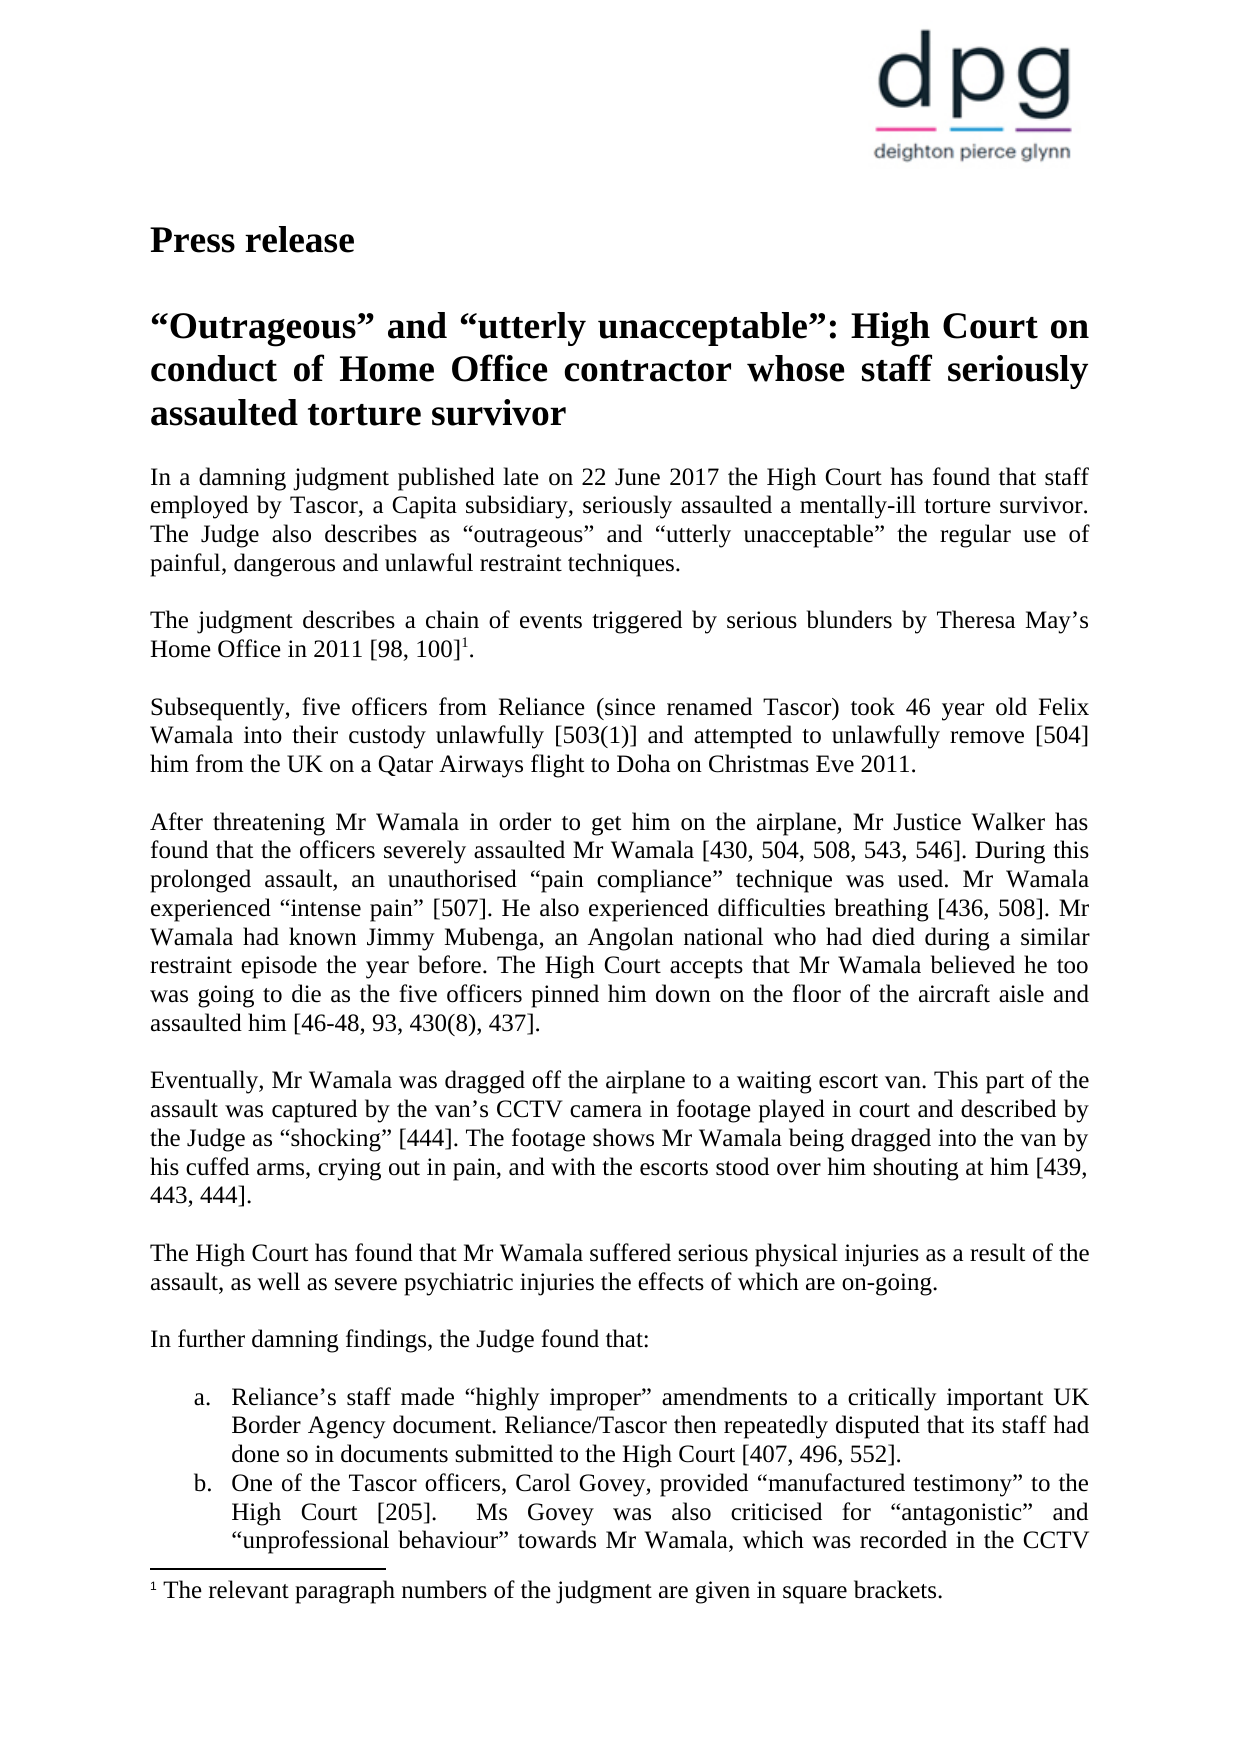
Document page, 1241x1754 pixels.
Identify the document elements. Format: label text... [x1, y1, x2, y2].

text “Outrageous” and “utterly unacceptable”: High Court on conduct of Home Office contractor whose staff seriously assaulted torture survivor [150, 304, 1090, 433]
text After threatening Mr Wamala in order to get him on the airplane, Mr Justice Walker has found that the officers severely assaulted Mr Wamala [430, 504, 508, 543, 546]. During this prolonged assault, an unauthorised “pain compliance” technique was used. Mr Wamala experienced “intense pain” [507]. He also experienced difficulties breathing [436, 508]. Mr Wamala had known Jimmy Mubenga, an Angolan national who had died during a similar restraint episode the year before. The High Court accepts that Mr Wamala believed he too was going to die as the five officers pinned him down on the floor of the aircraft aisle and assaulted him [46-48, 93, 430(8), 437]. [150, 807, 1090, 1037]
text Subsequently, five officers from Reliance (since renamed Tascor) took 46 year old Felix Wamala into their custody unlawfully [503(1)] and attempted to unlawfully remove [504] him from the UK on a Qatar Airways flight to Doha on Christmas Eve 2011. [150, 692, 1090, 778]
text The High Court has found that Mr Wamala suffered serious physical injuries as a result of the assault, as well as severe psychiatric injuries the effects of which are on-going. [150, 1238, 1090, 1296]
text The judgment describes a chain of events triggered by serious blunders by Theresa May’s Home Office in 2011 [98, 100]. [150, 606, 1090, 663]
text In a damning judgment published late on 22 June 2017 the High Court has found that staff employed by Tascor, a Capita subsidiary, seriously assaulted a mentally-ill torture survivor. The Judge also describes as “outrageous” and “utterly unacceptable” the regular use of painful, dangerous and unlawful restraint techniques. [150, 462, 1090, 577]
text Eventually, Mr Wamala was dragged off the airplane to a waiting escort van. This part of the assault was captured by the van’s CCTV camera in footage played in court and described by the Judge as “shocking” [444]. The footage shows Mr Wamala being dragged into the van by his cuffed arms, crying out in pain, and with the escorts stood over him shouting at him [439, 443, 444]. [150, 1066, 1090, 1209]
text In further damning findings, the Judge found that: [150, 1324, 1090, 1353]
picture [857, 20, 1082, 169]
text Press release [150, 217, 1090, 261]
list Reliance’s staff made “highly improper” amendments to a critically important UK Border Agency document. Reliance/Tascor then repeatedly disputed that its staff had done so in documents submitted to the High Court [407, 496, 552]. [194, 1382, 1090, 1468]
